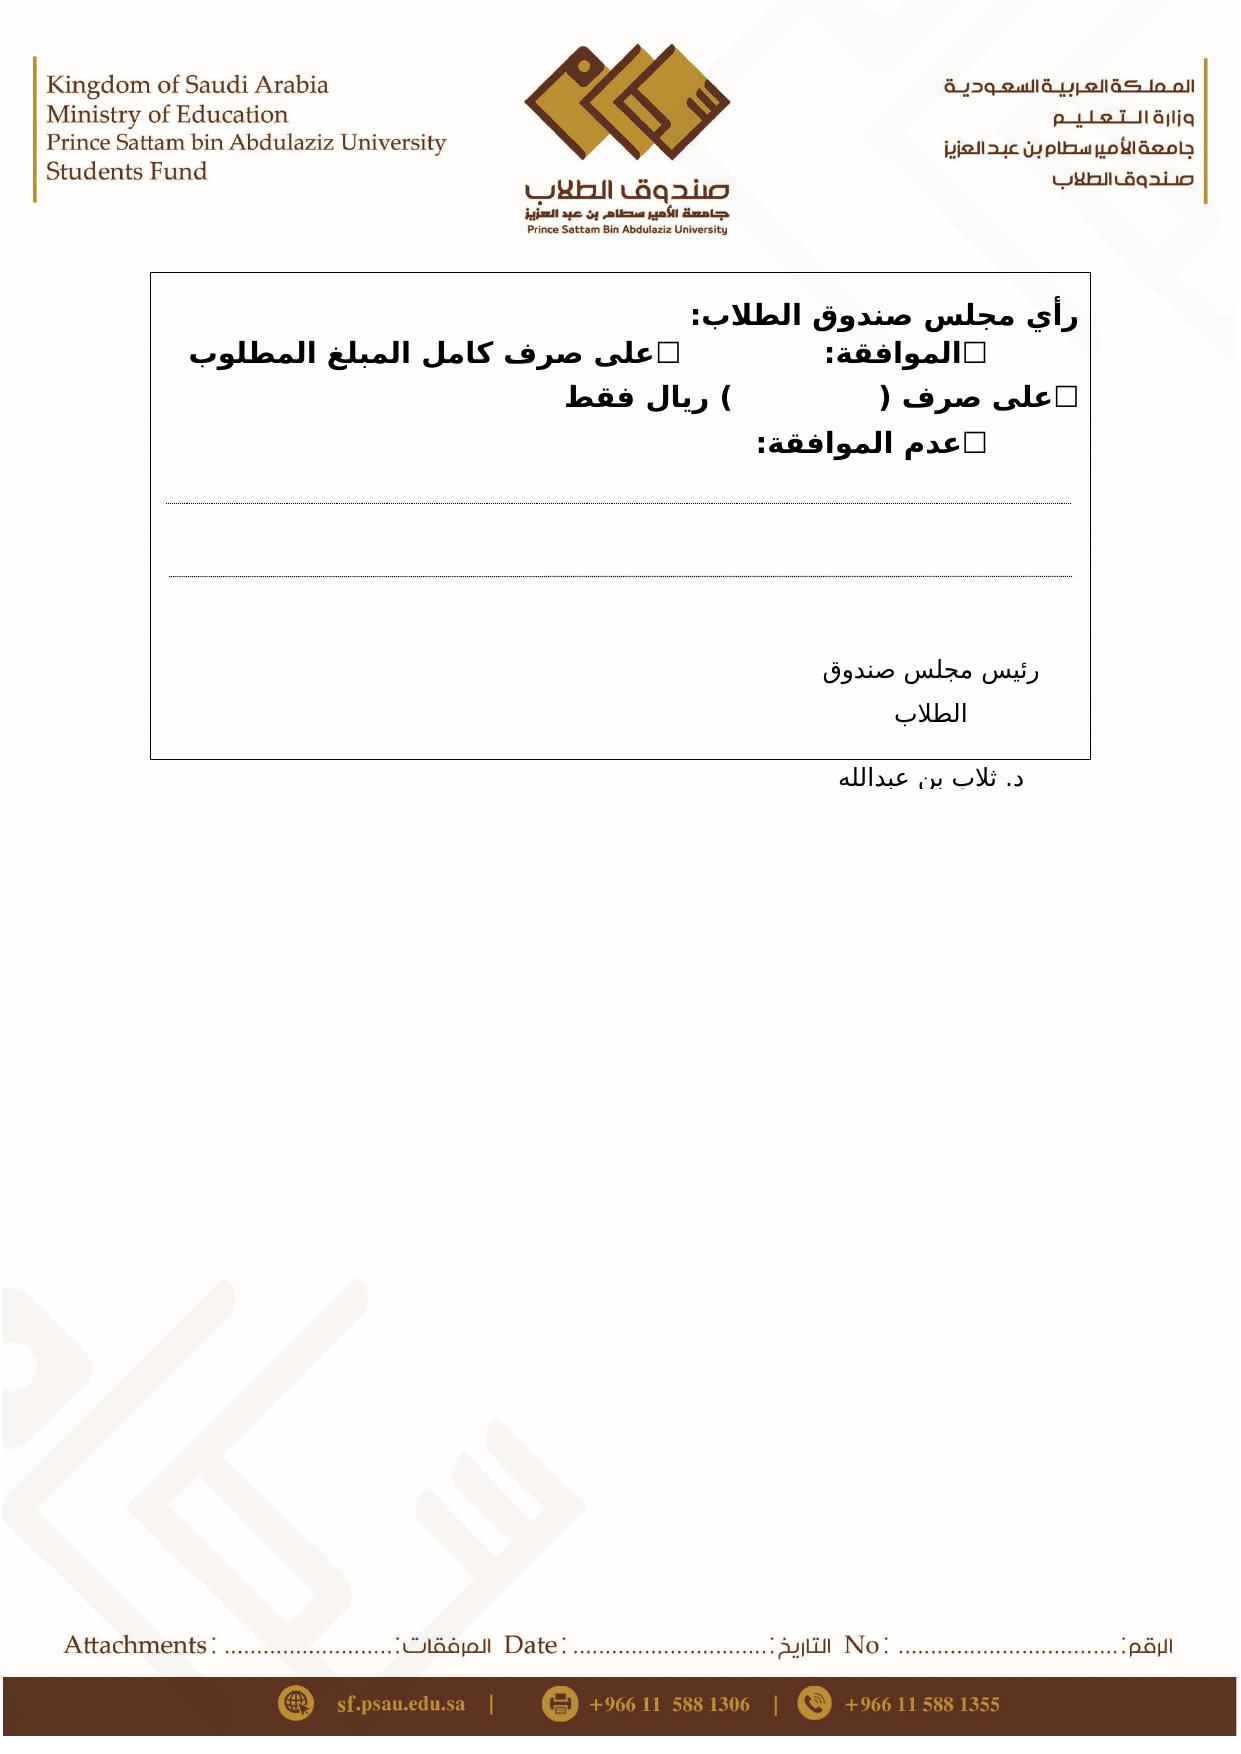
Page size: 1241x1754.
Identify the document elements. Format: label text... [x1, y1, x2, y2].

picture [3, 0, 1237, 1736]
table_cell رأي مجلس صندوق الطلاب: الموافقة: على صرف كامل المبلغ المطلوب على صرف ( ) ريال فقط عدم الموافقة: [151, 273, 1090, 759]
